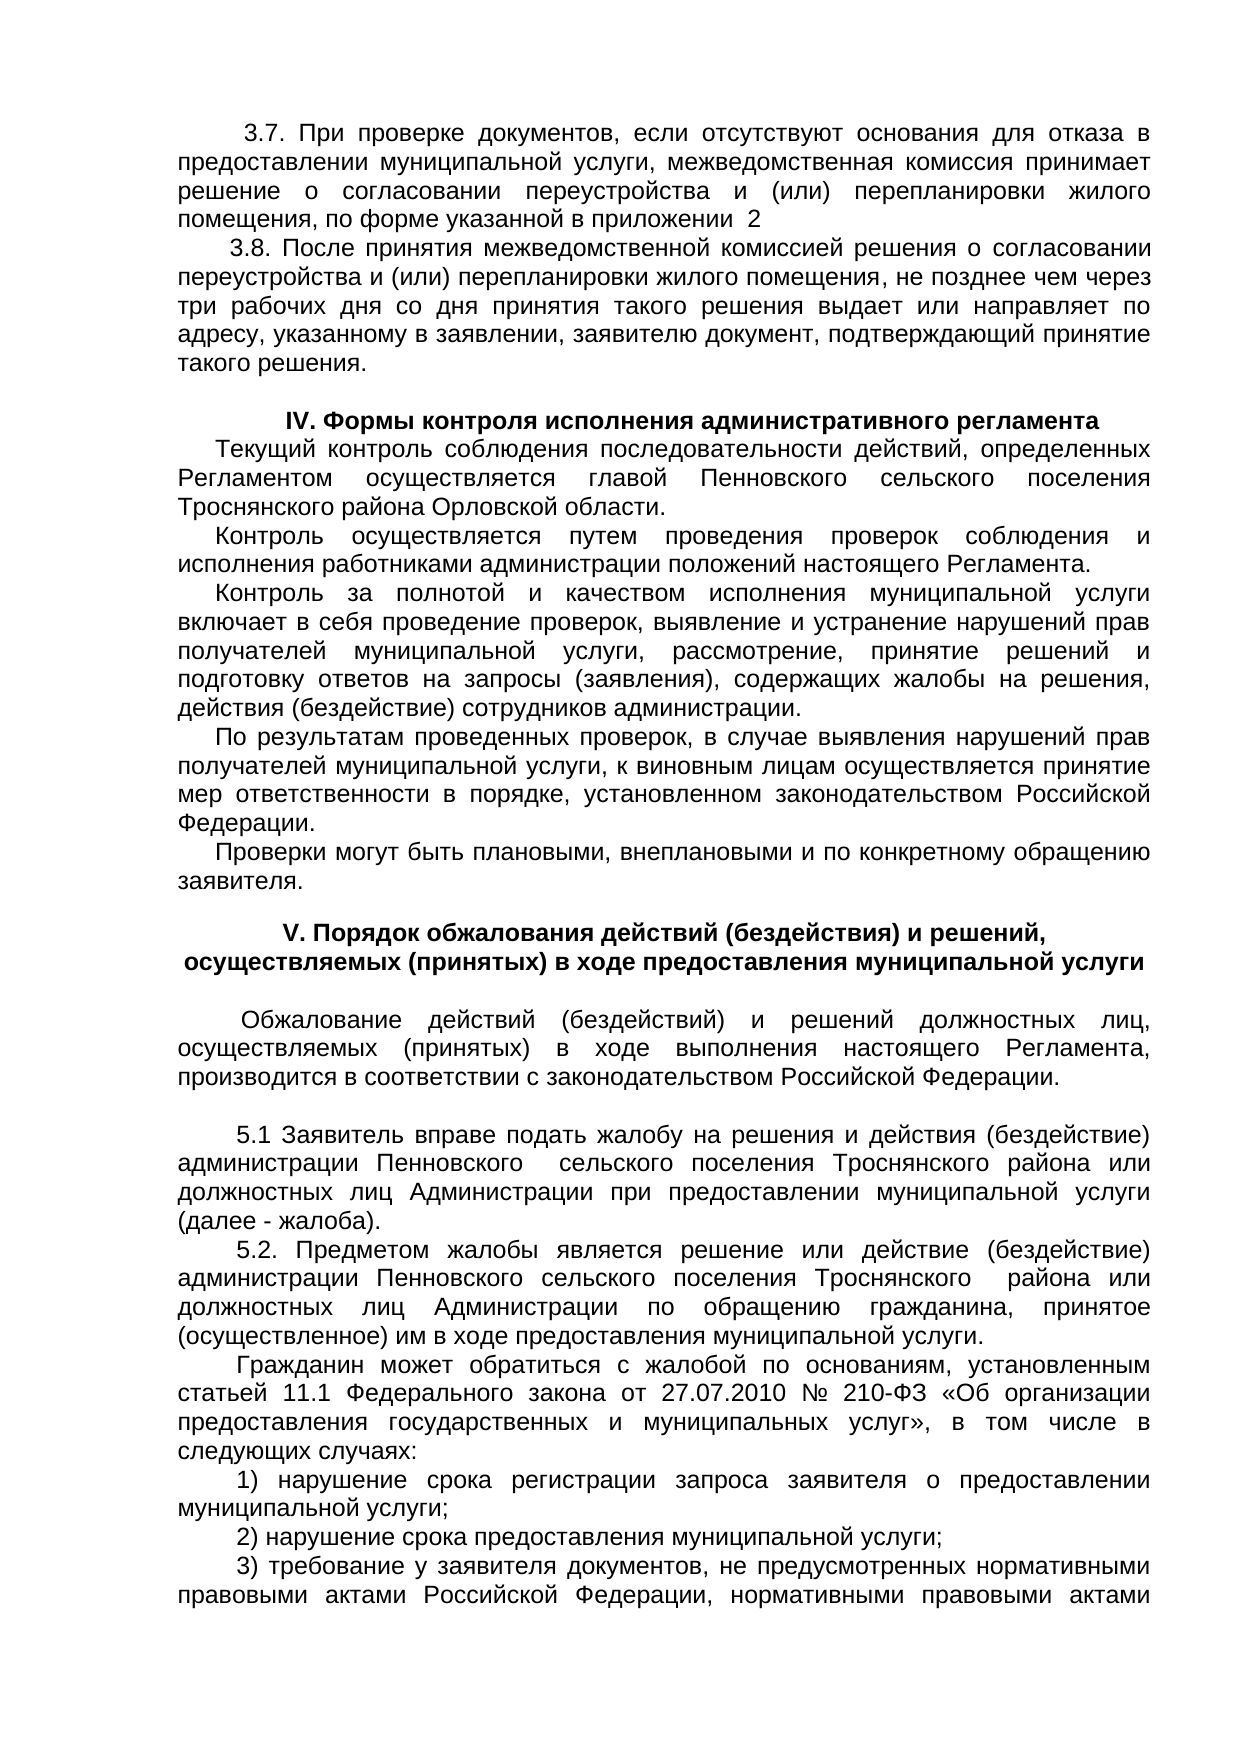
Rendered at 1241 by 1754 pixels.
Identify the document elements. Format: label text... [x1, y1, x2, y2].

text Обжалование действий (бездействий) и решений должностных лиц, осуществляемых (принятых) в ходе выполнения настоящего Регламента, производится в соответствии с законодательством Российской Федерации. [177, 1005, 1152, 1091]
text 5.1 Заявитель вправе подать жалобу на решения и действия (бездействие) администрации Пенновского сельского поселения Троснянского района или должностных лиц Администрации при предоставлении муниципальной услуги (далее - жалоба). [177, 1120, 1152, 1235]
text 1) нарушение срока регистрации запроса заявителя о предоставлении муниципальной услуги; [177, 1465, 1152, 1522]
subtitle осуществляемых (принятых) в ходе предоставления муниципальной услуги [177, 947, 1152, 976]
text 3.7. При проверке документов, если отсутствуют основания для отказа в предоставлении муниципальной услуги, межведомственная комиссия принимает решение о согласовании переустройства и (или) перепланировки жилого помещения, по форме указанной в приложении 2 [177, 118, 1152, 233]
text Гражданин может обратиться с жалобой по основаниям, установленным статьей 11.1 Федерального закона от 27.07.2010 № 210-ФЗ «Об организации предоставления государственных и муниципальных услуг», в том числе в следующих случаях: [177, 1350, 1152, 1465]
text Проверки могут быть плановыми, внеплановыми и по конкретному обращению заявителя. [177, 837, 1152, 894]
text Контроль за полнотой и качеством исполнения муниципальной услуги включает в себя проведение проверок, выявление и устранение нарушений прав получателей муниципальной услуги, рассмотрение, принятие решений и подготовку ответов на запросы (заявления), содержащих жалобы на решения, действия (бездействие) сотрудников администрации. [177, 578, 1152, 722]
subtitle V. Порядок обжалования действий (бездействия) и решений, [177, 918, 1152, 947]
text 2) нарушение срока предоставления муниципальной услуги; [177, 1522, 1152, 1551]
text 5.2. Предметом жалобы является решение или действие (бездействие) администрации Пенновского сельского поселения Троснянского района или должностных лиц Администрации по обращению гражданина, принятое (осуществленное) им в ходе предоставления муниципальной услуги. [177, 1235, 1152, 1350]
text Контроль осуществляется путем проведения проверок соблюдения и исполнения работниками администрации положений настоящего Регламента. [177, 521, 1152, 578]
text По результатам проведенных проверок, в случае выявления нарушений прав получателей муниципальной услуги, к виновным лицам осуществляется принятие мер ответственности в порядке, установленном законодательством Российской Федерации. [177, 722, 1152, 837]
text 3.8. После принятия межведомственной комиссией решения о согласовании переустройства и (или) перепланировки жилого помещения, не позднее чем через три рабочих дня со дня принятия такого решения выдает или направляет по адресу, указанному в заявлении, заявителю документ, подтверждающий принятие такого решения. [177, 233, 1152, 377]
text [177, 1551, 1152, 1608]
text Текущий контроль соблюдения последовательности действий, определенных Регламентом осуществляется главой Пенновского сельского поселения Троснянского района Орловской области. [177, 434, 1152, 521]
text IV. Формы контроля исполнения административного регламента [177, 406, 1152, 434]
